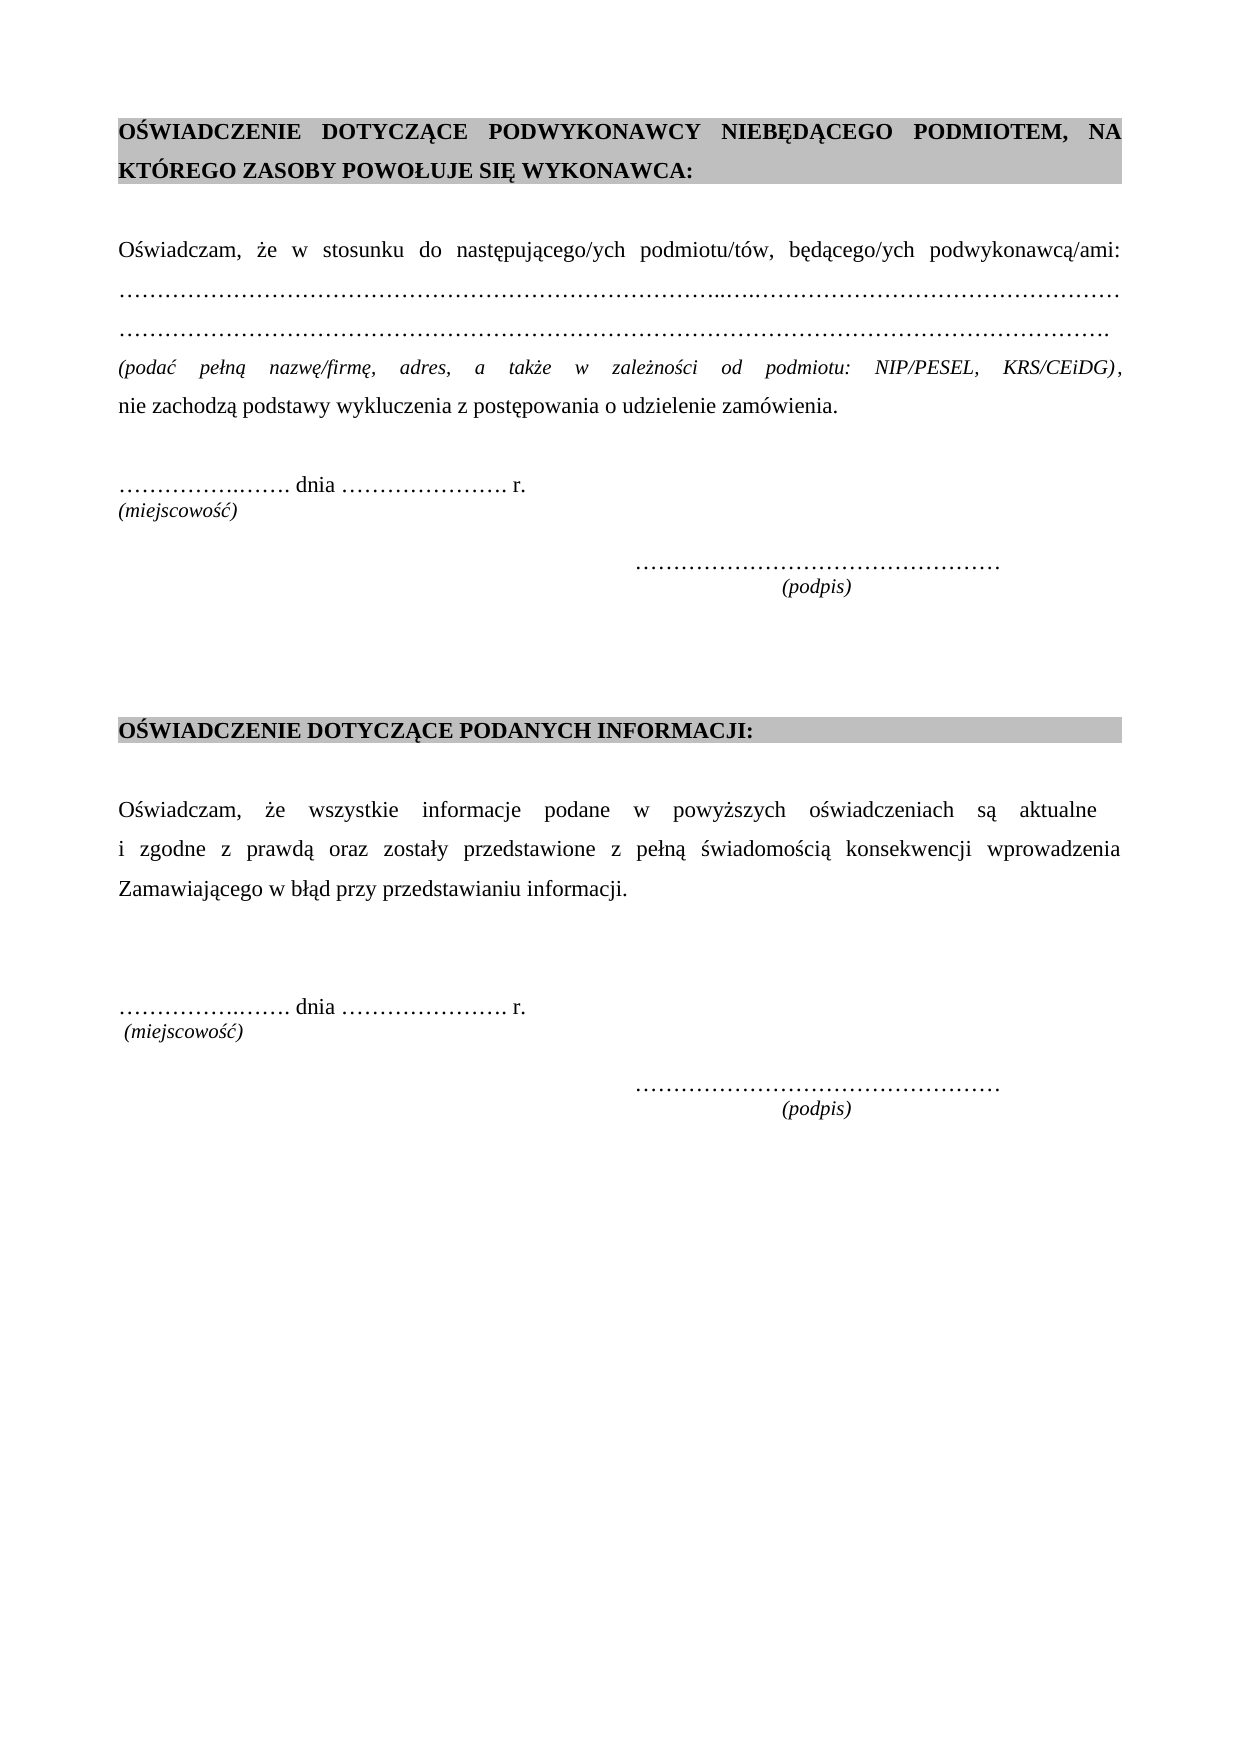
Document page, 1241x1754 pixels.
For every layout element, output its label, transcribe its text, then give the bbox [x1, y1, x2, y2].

text (podpis) [708, 574, 1122, 598]
text OŚWIADCZENIE DOTYCZĄCE PODWYKONAWCY NIEBĘDĄCEGO PODMIOTEM, NA KTÓREGO ZASOBY POWOŁUJE SIĘ WYKONAWCA: [118, 118, 1122, 184]
text (podać pełną nazwę/firmę, adres, a także w zależności od podmiotu: NIP/PESEL, KRS/CEiDG), nie zachodzą podstawy wykluczenia z postępowania o udzielenie zamówienia. [118, 355, 1122, 418]
text …………………………………………………………………………………………………………………. [118, 316, 1122, 342]
text ………………………………………… [118, 548, 1122, 574]
text (podpis) [708, 1096, 1122, 1120]
text (miejscowość) [118, 1019, 1122, 1043]
text OŚWIADCZENIE DOTYCZĄCE PODANYCH INFORMACJI: [118, 717, 1122, 743]
text Oświadczam, że w stosunku do następującego/ych podmiotu/tów, będącego/ych podwykonawcą/ami: ……………………………………………………………………..….………………………………………… [118, 237, 1122, 302]
text ………………………………………… [118, 1070, 1122, 1096]
text (miejscowość) [118, 497, 1122, 522]
text …………….……. dnia …………………. r. [118, 471, 1122, 497]
text Oświadczam, że wszystkie informacje podane w powyższych oświadczeniach są aktualne i zgodne z prawdą oraz zostały przedstawione z pełną świadomością konsekwencji wprowadzenia Zamawiającego w błąd przy przedstawianiu informacji. [118, 796, 1122, 901]
text …………….……. dnia …………………. r. [118, 993, 1122, 1019]
